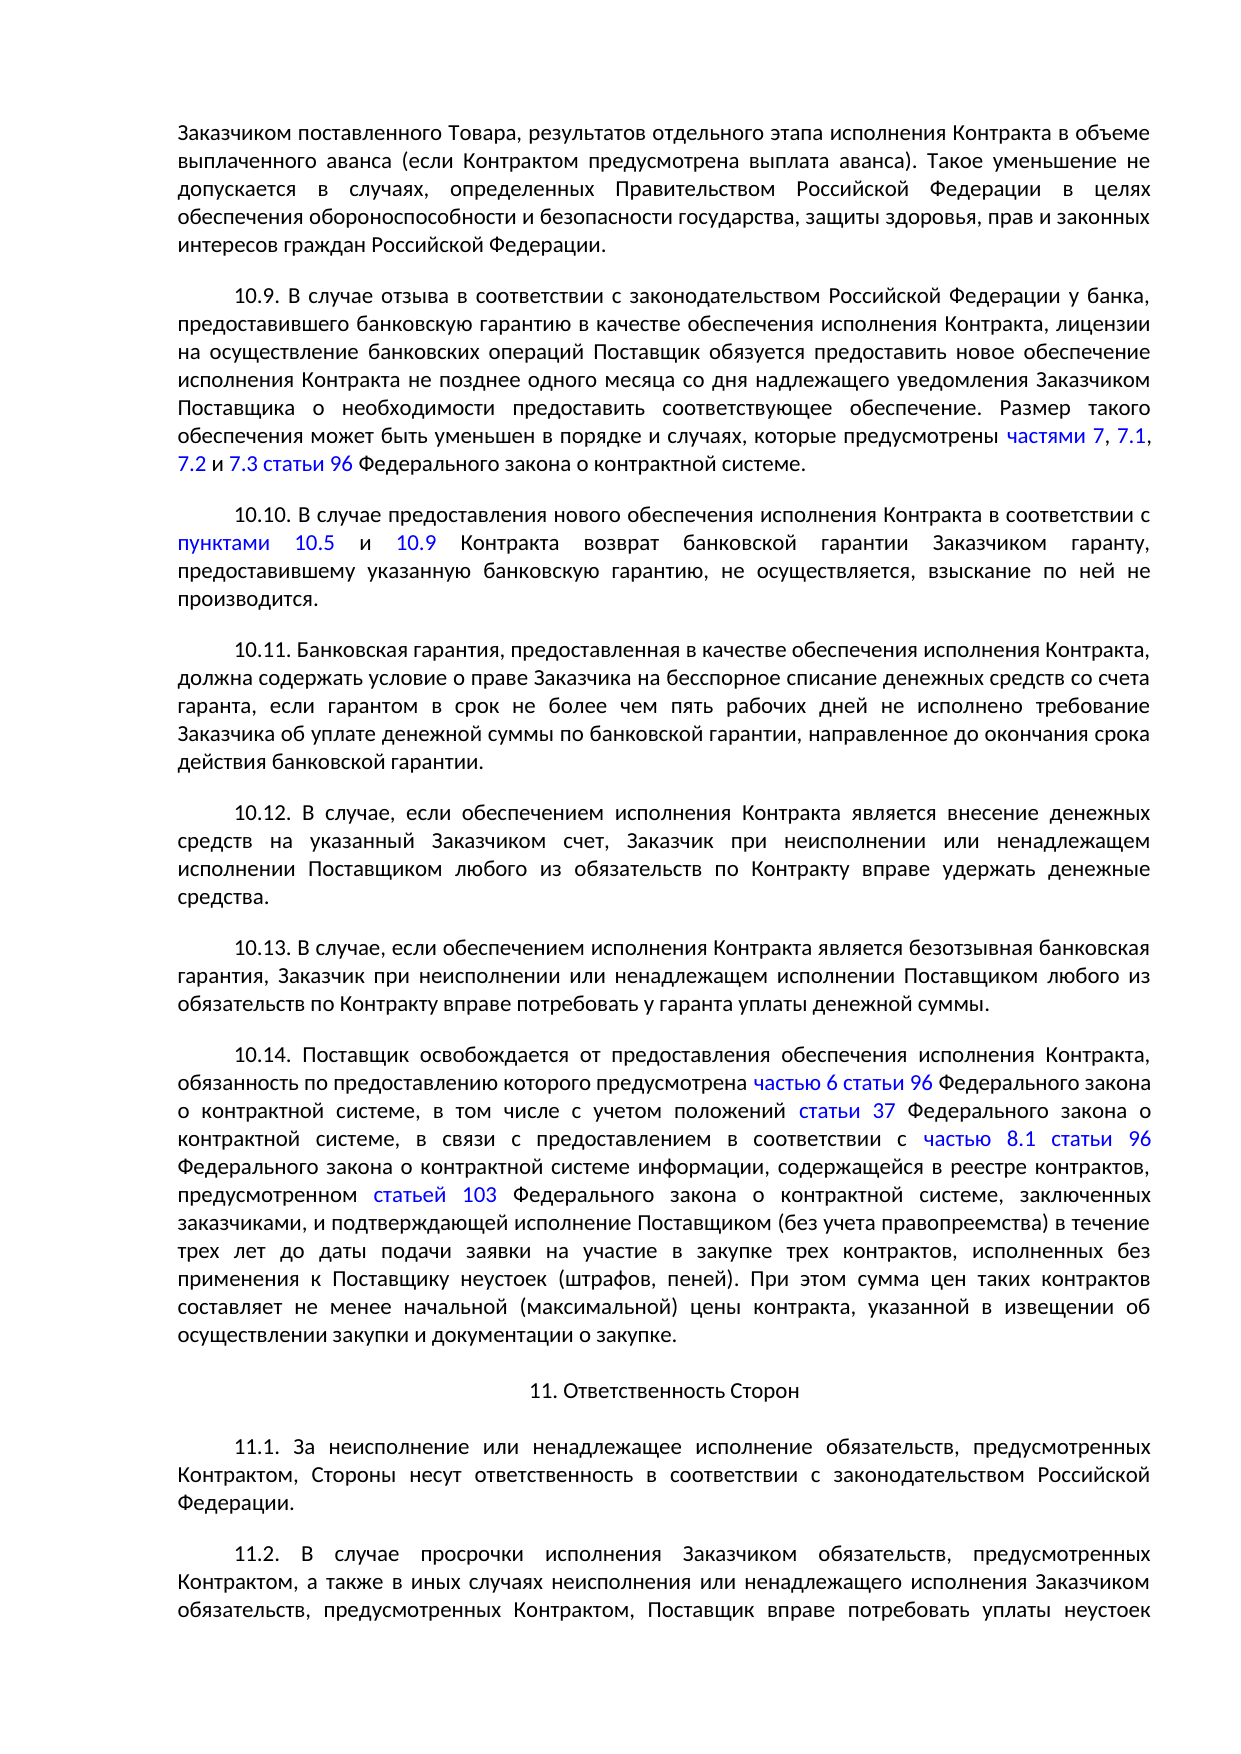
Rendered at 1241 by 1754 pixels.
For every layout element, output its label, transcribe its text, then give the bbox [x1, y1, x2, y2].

text 11. Ответственность Сторон [177, 1376, 1152, 1404]
text 11.1. За неисполнение или ненадлежащее исполнение обязательств, предусмотренных Контрактом, Стороны несут ответственность в соответствии с законодательством Российской Федерации. [177, 1432, 1152, 1517]
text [177, 1539, 1152, 1623]
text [177, 118, 1152, 258]
text 10.12. В случае, если обеспечением исполнения Контракта является внесение денежных средств на указанный Заказчиком счет, Заказчик при неисполнении или ненадлежащем исполнении Поставщиком любого из обязательств по Контракту вправе удержать денежные средства. [177, 798, 1152, 910]
text 10.14. Поставщик освобождается от предоставления обеспечения исполнения Контракта, обязанность по предоставлению которого предусмотрена частью 6 статьи 96 Федерального закона о контрактной системе, в том числе с учетом положений статьи 37 Федерального закона о контрактной системе, в связи с предоставлением в соответствии с частью 8.1 статьи 96 Федерального закона о контрактной системе информации, содержащейся в реестре контрактов, предусмотренном статьей 103 Федерального закона о контрактной системе, заключенных заказчиками, и подтверждающей исполнение Поставщиком (без учета правопреемства) в течение трех лет до даты подачи заявки на участие в закупке трех контрактов, исполненных без применения к Поставщику неустоек (штрафов, пеней). При этом сумма цен таких контрактов составляет не менее начальной (максимальной) цены контракта, указанной в извещении об осуществлении закупки и документации о закупке. [177, 1040, 1152, 1348]
text 10.10. В случае предоставления нового обеспечения исполнения Контракта в соответствии с пунктами 10.5 и 10.9 Контракта возврат банковской гарантии Заказчиком гаранту, предоставившему указанную банковскую гарантию, не осуществляется, взыскание по ней не производится. [177, 500, 1152, 612]
text 10.9. В случае отзыва в соответствии с законодательством Российской Федерации у банка, предоставившего банковскую гарантию в качестве обеспечения исполнения Контракта, лицензии на осуществление банковских операций Поставщик обязуется предоставить новое обеспечение исполнения Контракта не позднее одного месяца со дня надлежащего уведомления Заказчиком Поставщика о необходимости предоставить соответствующее обеспечение. Размер такого обеспечения может быть уменьшен в порядке и случаях, которые предусмотрены частями 7, 7.1, 7.2 и 7.3 статьи 96 Федерального закона о контрактной системе. [177, 281, 1152, 477]
text 10.11. Банковская гарантия, предоставленная в качестве обеспечения исполнения Контракта, должна содержать условие о праве Заказчика на бесспорное списание денежных средств со счета гаранта, если гарантом в срок не более чем пять рабочих дней не исполнено требование Заказчика об уплате денежной суммы по банковской гарантии, направленное до окончания срока действия банковской гарантии. [177, 635, 1152, 775]
text 10.13. В случае, если обеспечением исполнения Контракта является безотзывная банковская гарантия, Заказчик при неисполнении или ненадлежащем исполнении Поставщиком любого из обязательств по Контракту вправе потребовать у гаранта уплаты денежной суммы. [177, 933, 1152, 1017]
